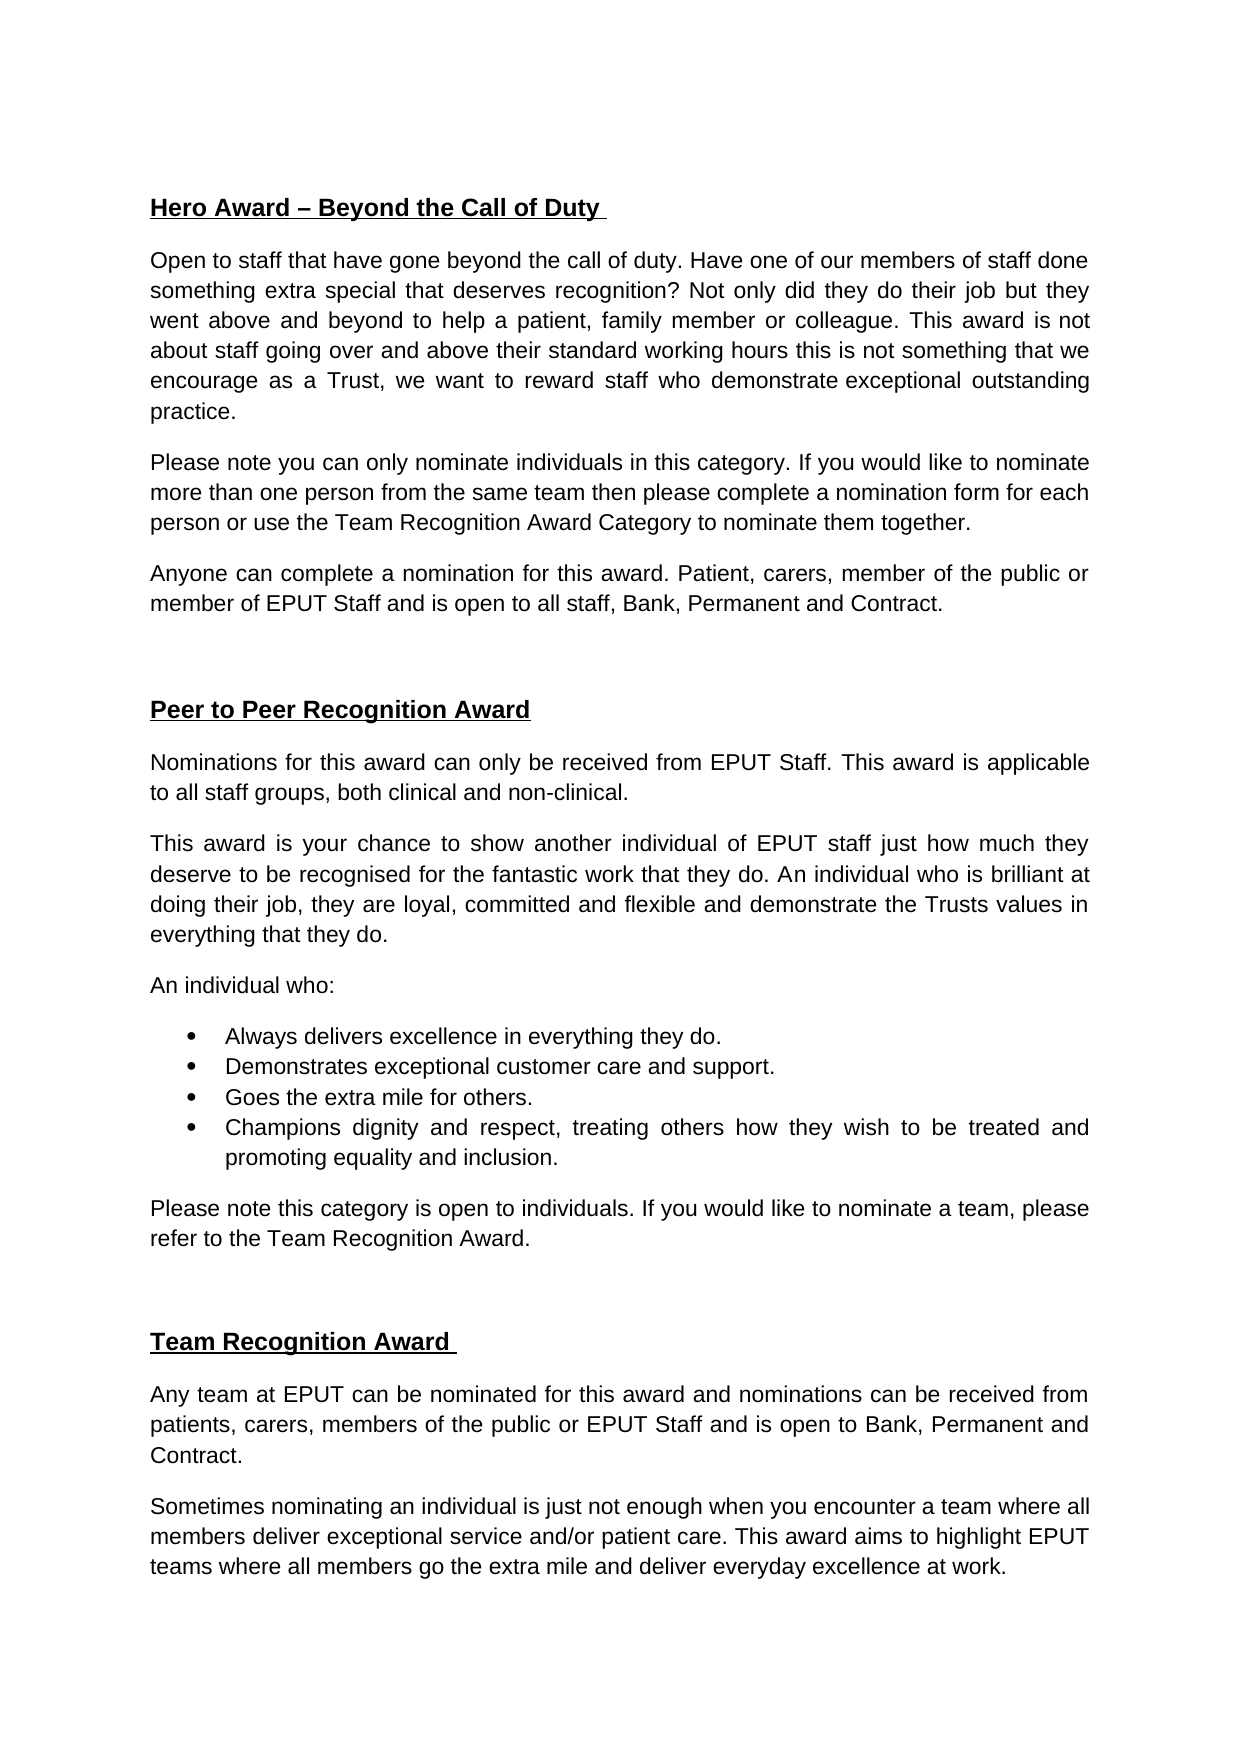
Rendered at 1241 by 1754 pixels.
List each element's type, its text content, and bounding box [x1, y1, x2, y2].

text Team Recognition Award [150, 1327, 1090, 1356]
text This award is your chance to show another individual of EPUT staff just how much they deserve to be recognised for the fantastic work that they do. An individual who is brilliant at doing their job, they are loyal, committed and flexible and demonstrate the Trusts values in everything that they do. [150, 830, 1090, 947]
text Nominations for this award can only be received from EPUT Staff. This award is applicable to all staff groups, both clinical and non-clinical. [150, 749, 1090, 806]
list Always delivers excellence in everything they do. [187, 1023, 1090, 1049]
text Anyone can complete a nomination for this award. Patient, carers, member of the public or member of EPUT Staff and is open to all staff, Bank, Permanent and Contract. [150, 560, 1090, 617]
text Please note this category is open to individuals. If you would like to nominate a team, please refer to the Team Recognition Award. [150, 1195, 1090, 1252]
text Peer to Peer Recognition Award [150, 695, 1090, 724]
list Champions dignity and respect, treating others how they wish to be treated and promoting equality and inclusion. [187, 1114, 1090, 1170]
list Goes the extra mile for others. [187, 1083, 1090, 1110]
list Demonstrates exceptional customer care and support. [187, 1053, 1090, 1080]
text An individual who: [150, 972, 1090, 998]
text Open to staff that have gone beyond the call of duty. Have one of our members of staff done something extra special that deserves recognition? Not only did they do their job but they went above and beyond to help a patient, family member or colleague. This award is not about staff going over and above their standard working hours this is not something that we encourage as a Trust, we want to reward staff who demonstrate exceptional outstanding practice. [150, 247, 1090, 424]
text Any team at EPUT can be nominated for this award and nominations can be received from patients, carers, members of the public or EPUT Staff and is open to Bank, Permanent and Contract. [150, 1381, 1090, 1468]
text Sometimes nominating an individual is just not enough when you encounter a team where all members deliver exceptional service and/or patient care. This award aims to highlight EPUT teams where all members go the extra mile and deliver everyday excellence at work. [150, 1493, 1090, 1579]
text Please note you can only nominate individuals in this category. If you would like to nominate more than one person from the same team then please complete a nomination form for each person or use the Team Recognition Award Category to nominate them together. [150, 449, 1090, 536]
text Hero Award – Beyond the Call of Duty [150, 193, 1090, 222]
